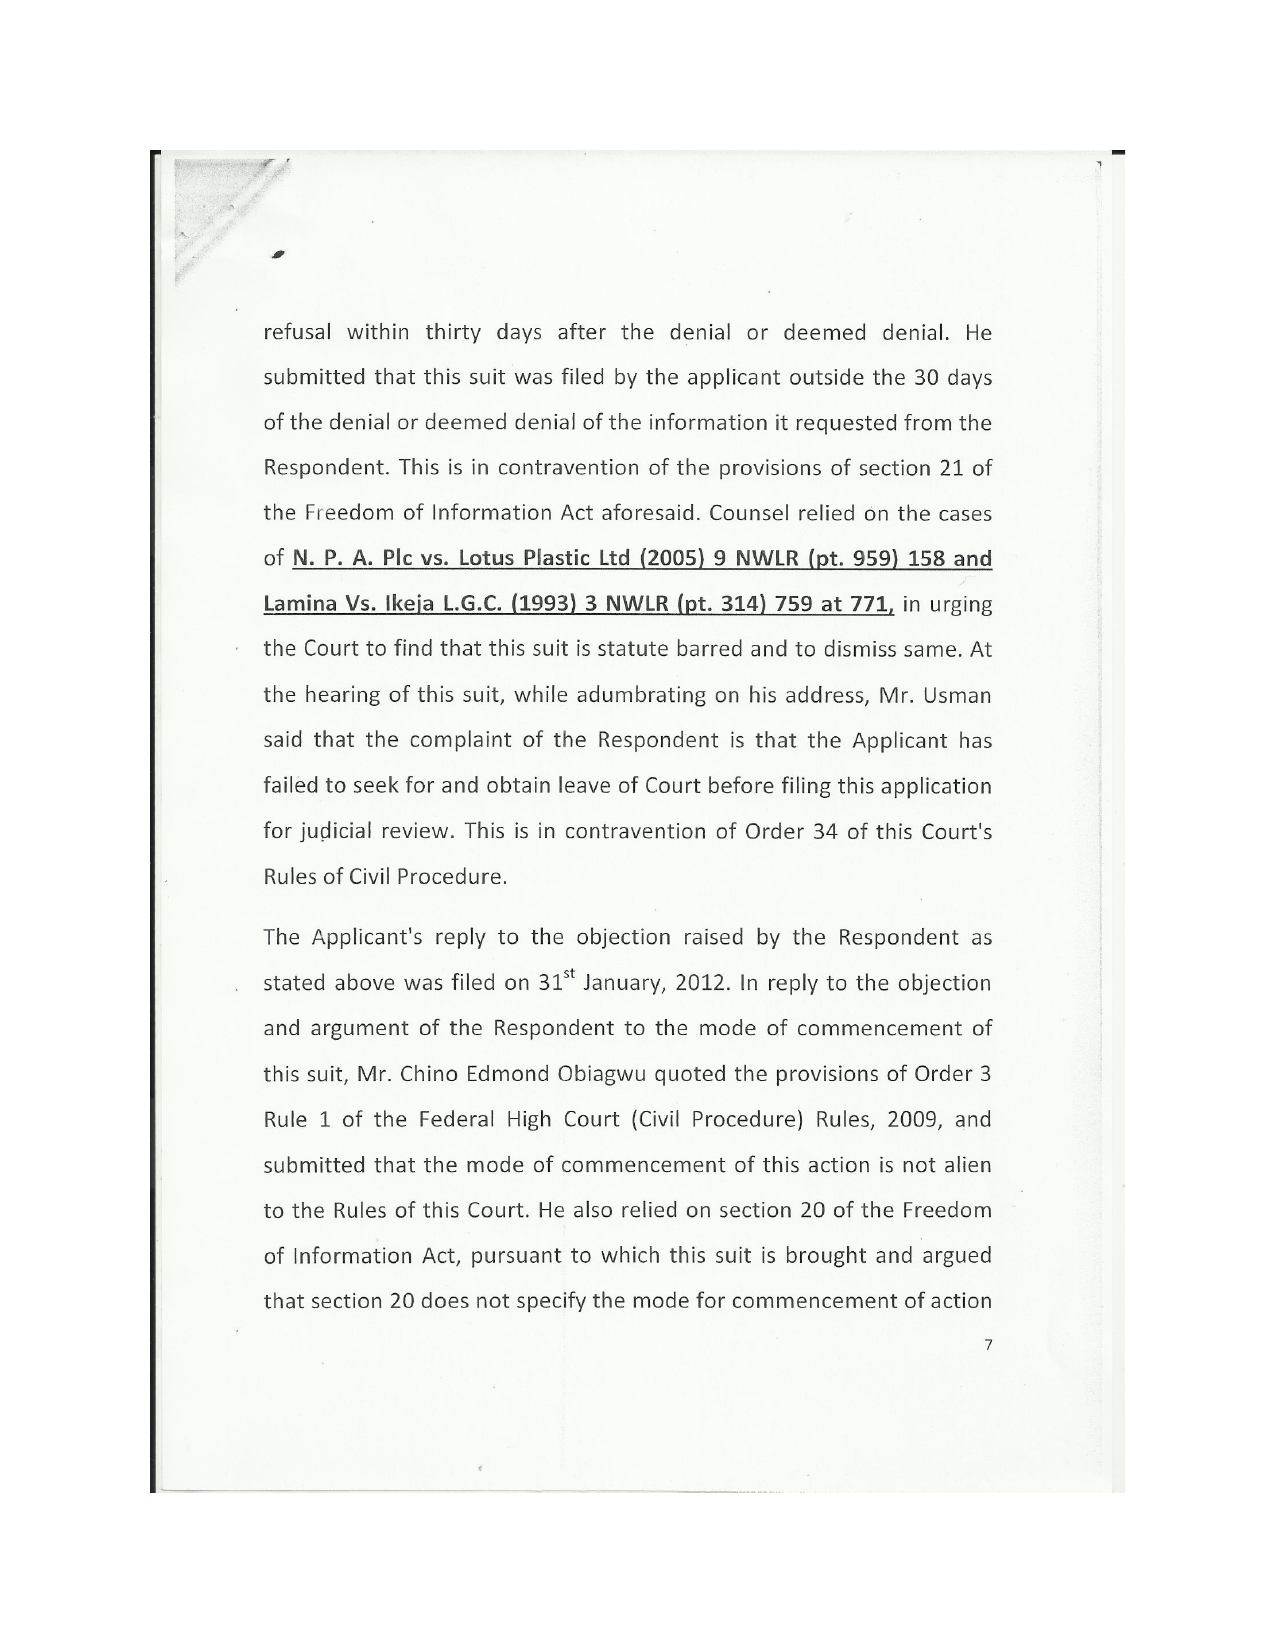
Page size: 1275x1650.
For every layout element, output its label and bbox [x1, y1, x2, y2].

picture [150, 150, 1125, 1493]
